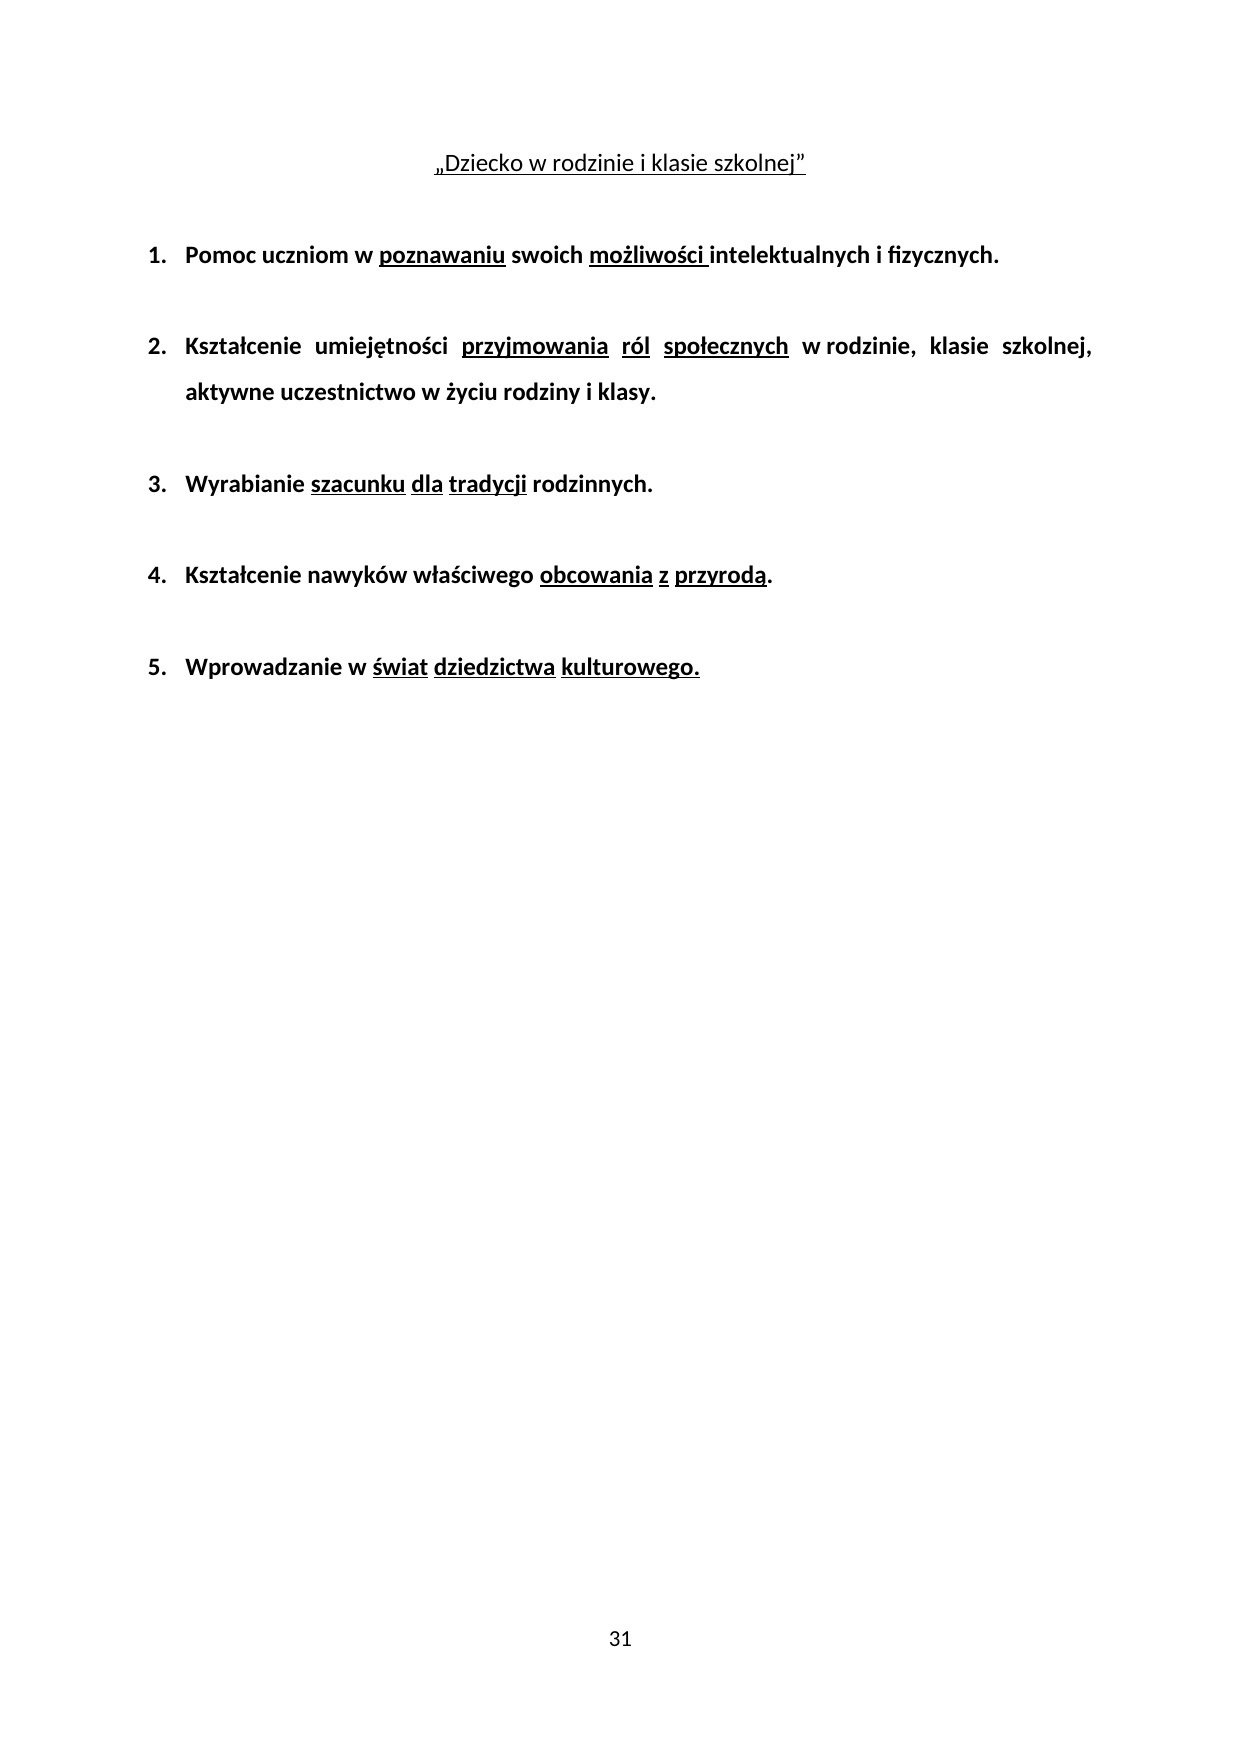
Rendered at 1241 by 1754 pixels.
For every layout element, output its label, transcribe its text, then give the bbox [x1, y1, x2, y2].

list Wyrabianie szacunku dla tradycji rodzinnych. [148, 468, 1093, 498]
list Kształcenie umiejętności przyjmowania ról społecznych w rodzinie, klasie szkolnej, aktywne uczestnictwo w życiu rodziny i klasy. [148, 331, 1093, 407]
list Kształcenie nawyków właściwego obcowania z przyrodą. [148, 559, 1093, 590]
list Pomoc uczniom w poznawaniu swoich możliwości intelektualnych i fizycznych. [148, 239, 1093, 269]
text „Dziecko w rodzinie i klasie szkolnej” [148, 148, 1093, 178]
list Wprowadzanie w świat dziedzictwa kulturowego. [148, 651, 1093, 681]
